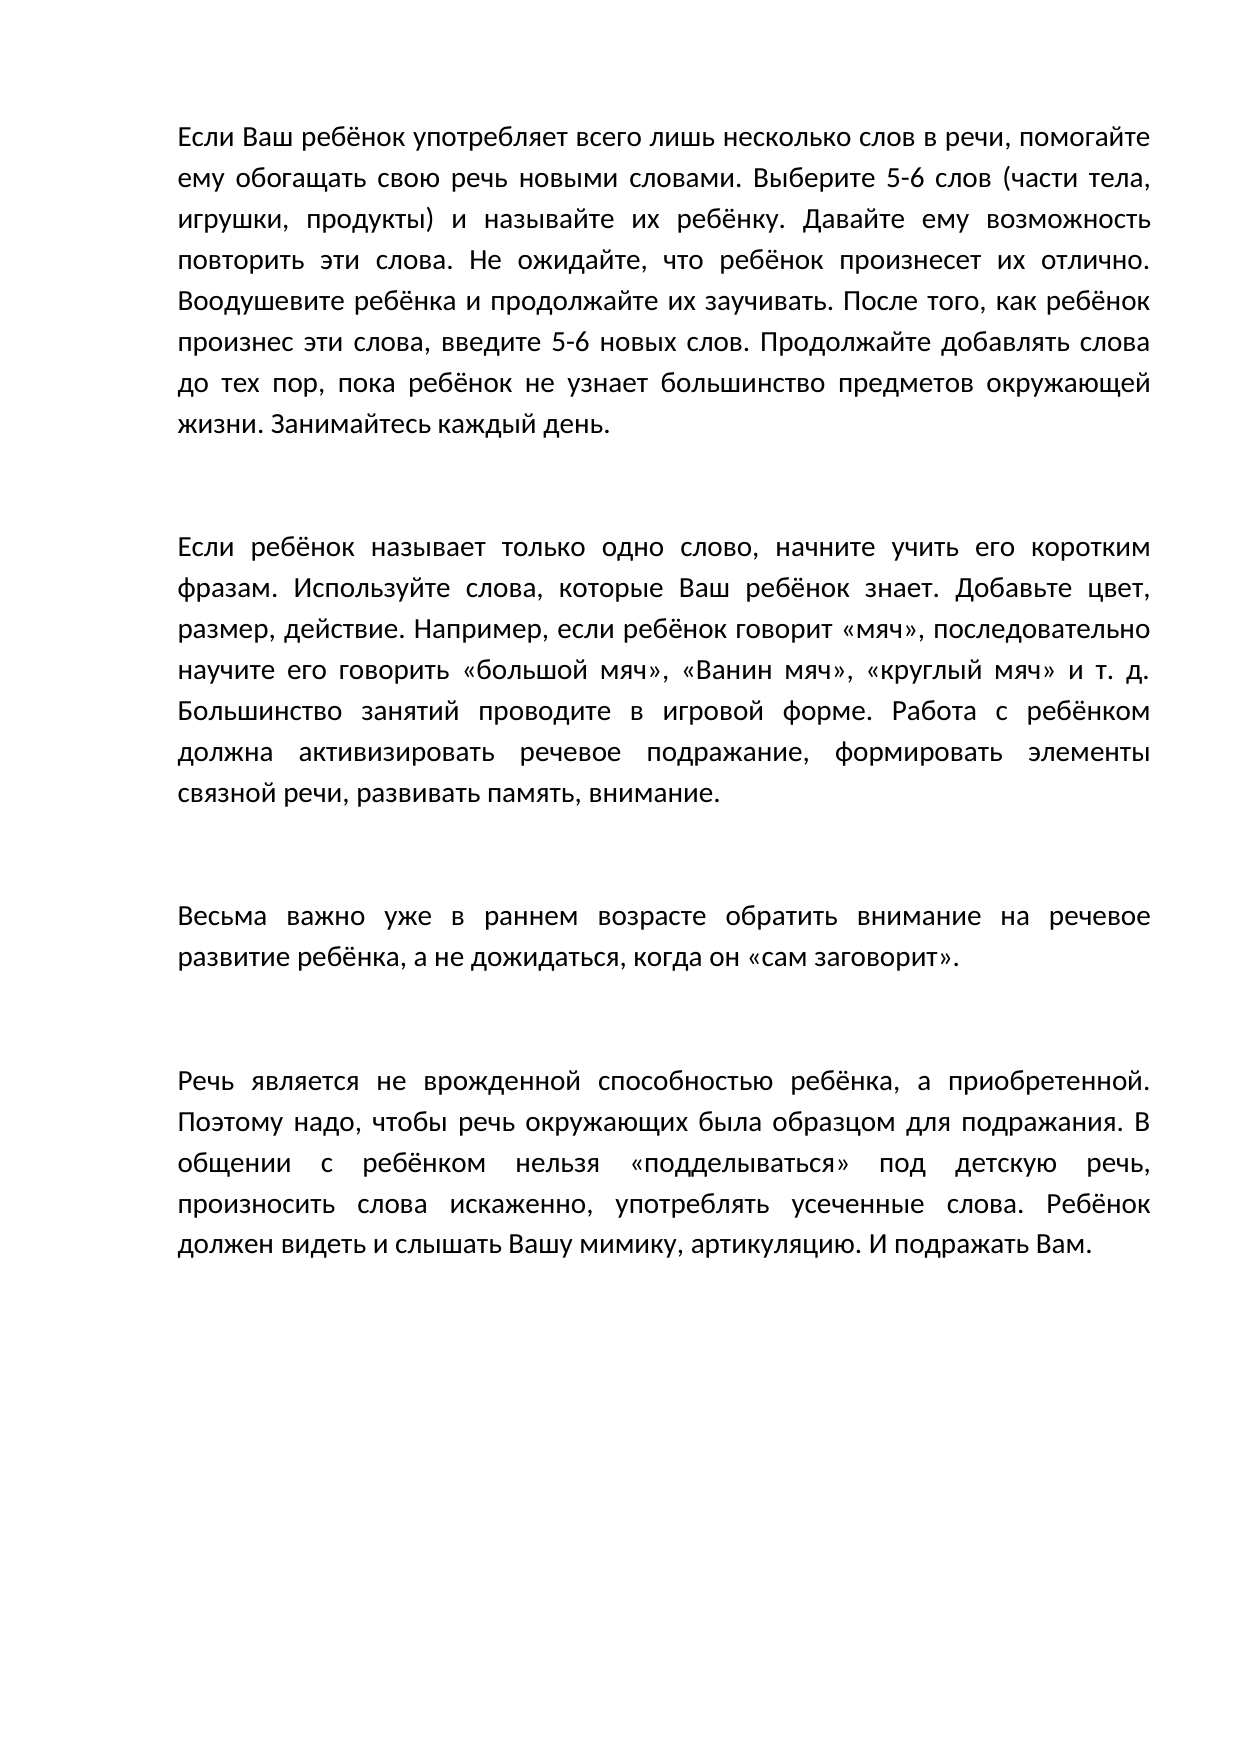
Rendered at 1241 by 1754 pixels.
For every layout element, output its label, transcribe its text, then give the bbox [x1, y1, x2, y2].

text Весьма важно уже в раннем возрасте обратить внимание на речевое развитие ребёнка, а не дожидаться, когда он «сам заговорит». [177, 897, 1152, 974]
text Если ребёнок называет только одно слово, начните учить его коротким фразам. Используйте слова, которые Ваш ребёнок знает. Добавьте цвет, размер, действие. Например, если ребёнок говорит «мяч», последовательно научите его говорить «большой мяч», «Ванин мяч», «круглый мяч» и т. д. Большинство занятий проводите в игровой форме. Работа с ребёнком должна активизировать речевое подражание, формировать элементы связной речи, развивать память, внимание. [177, 528, 1152, 809]
text Если Ваш ребёнок употребляет всего лишь несколько слов в речи, помогайте ему обогащать свою речь новыми словами. Выберите 5-6 слов (части тела, игрушки, продукты) и называйте их ребёнку. Давайте ему возможность повторить эти слова. Не ожидайте, что ребёнок произнесет их отлично. Воодушевите ребёнка и продолжайте их заучивать. После того, как ребёнок произнес эти слова, введите 5-6 новых слов. Продолжайте добавлять слова до тех пор, пока ребёнок не узнает большинство предметов окружающей жизни. Занимайтесь каждый день. [177, 118, 1152, 440]
text Речь является не врожденной способностью ребёнка, а приобретенной. Поэтому надо, чтобы речь окружающих была образцом для подражания. В общении с ребёнком нельзя «подделываться» под детскую речь, произносить слова искаженно, употреблять усеченные слова. Ребёнок должен видеть и слышать Вашу мимику, артикуляцию. И подражать Вам. [177, 1062, 1152, 1261]
